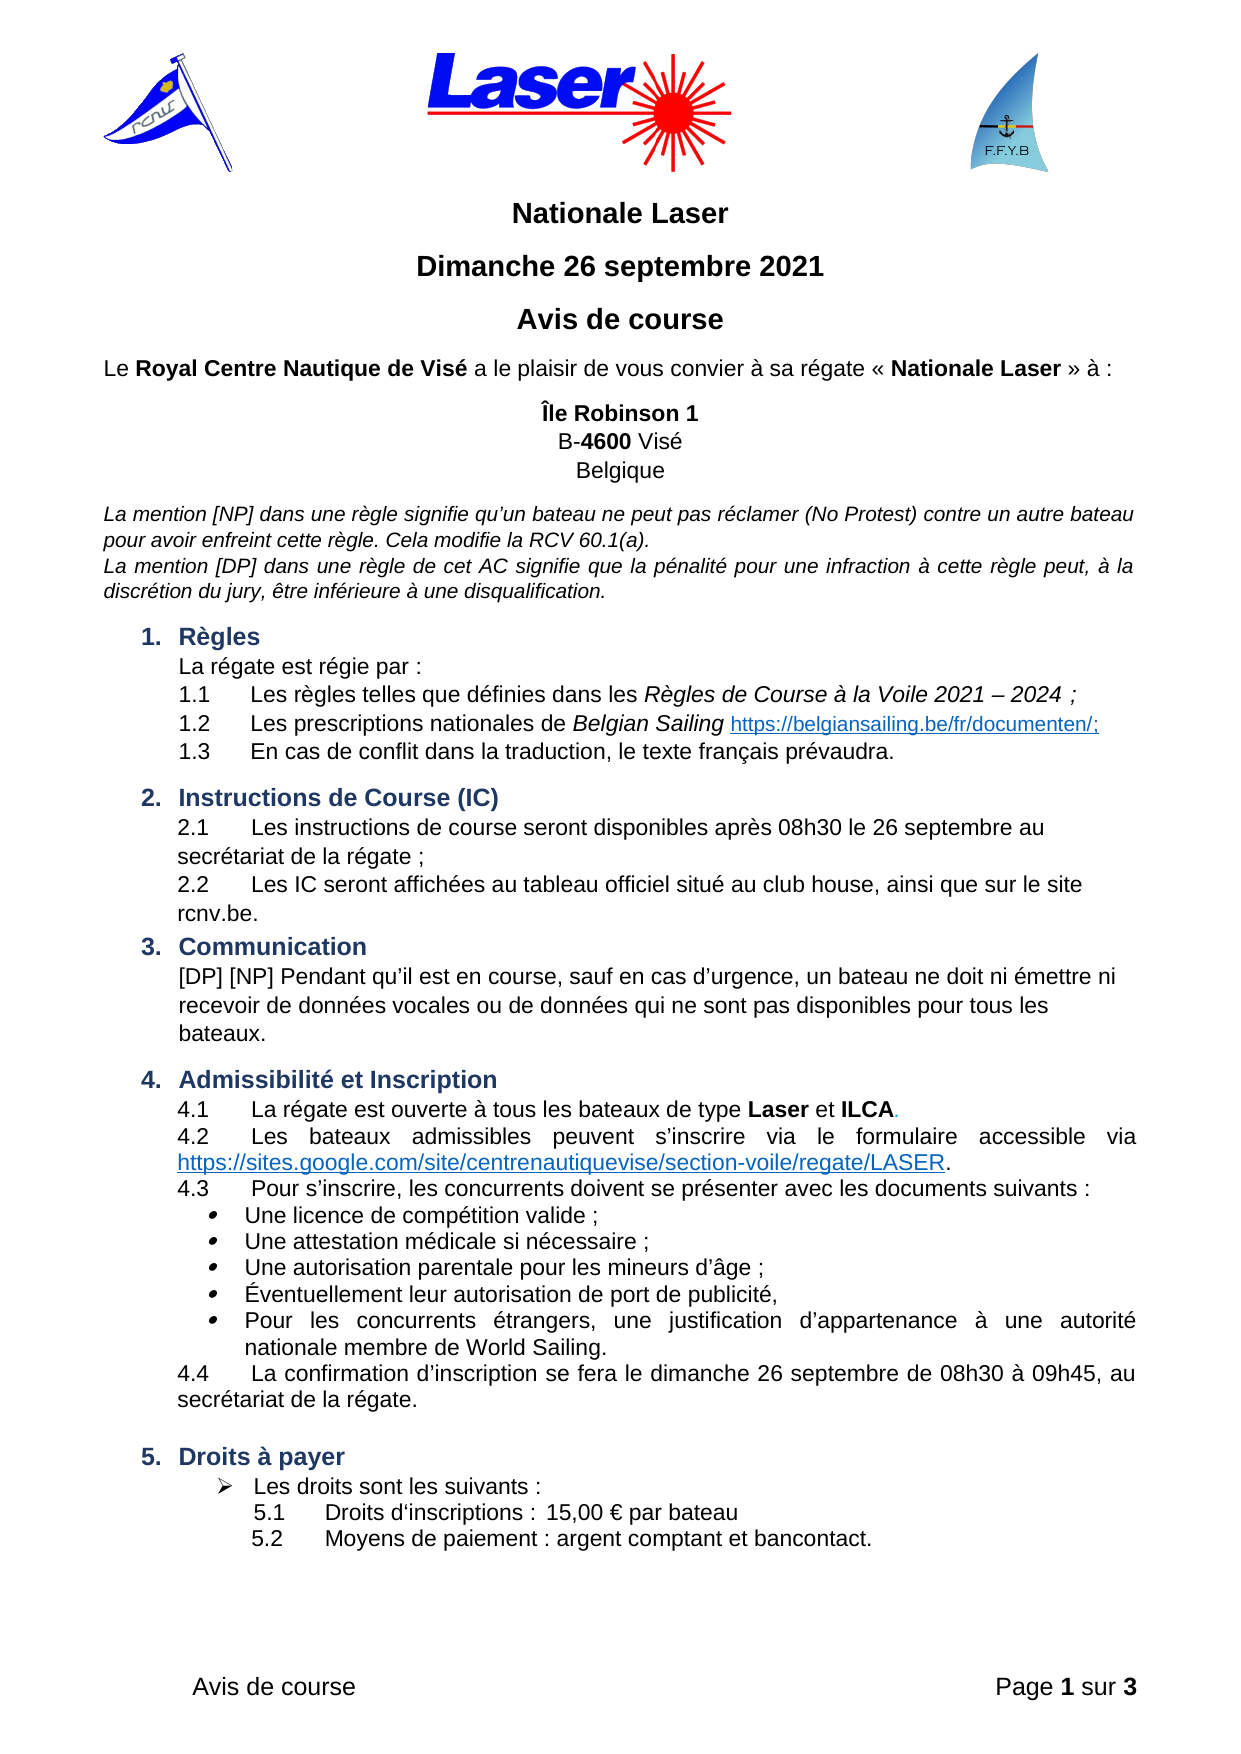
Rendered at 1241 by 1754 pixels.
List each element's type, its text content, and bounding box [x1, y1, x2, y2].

subtitle Communication [141, 932, 1137, 961]
text 2.2 Les IC seront affichées au tableau officiel situé au club house, ainsi que sur le site rcnv.be. [177, 871, 1137, 926]
text Le Royal Centre Nautique de Visé a le plaisir de vous convier à sa régate « Nationale Laser » à : [103, 355, 1137, 381]
picture [427, 53, 732, 172]
text 2.1 Les instructions de course seront disponibles après 08h30 le 26 septembre au secrétariat de la régate ; [177, 814, 1137, 869]
text 4.2 Les bateaux admissibles peuvent s’inscrire via le formulaire accessible via https://sites.google.com/site/centrenautiquevise/section-voile/regate/LASER. [177, 1123, 1137, 1175]
list La régate est régie par : [178, 653, 1137, 679]
subtitle Droits à payer [141, 1442, 1137, 1470]
text [DP] [NP] Pendant qu’il est en course, sauf en cas d’urgence, un bateau ne doit ni émettre ni recevoir de données vocales ou de données qui ne sont pas disponibles pour tous les bateaux. [178, 963, 1137, 1046]
list Une attestation médicale si nécessaire ; [207, 1228, 1137, 1254]
list Éventuellement leur autorisation de port de publicité, [207, 1281, 1137, 1307]
list En cas de conflit dans la traduction, le texte français prévaudra. [178, 738, 1137, 764]
list 5.2 Moyens de paiement : argent comptant et bancontact. [177, 1525, 1137, 1552]
text Nationale Laser [103, 196, 1137, 230]
text Dimanche 26 septembre 2021 [103, 249, 1137, 283]
text 4.3 Pour s’inscrire, les concurrents doivent se présenter avec les documents suivants : [177, 1175, 1137, 1202]
list Pour les concurrents étrangers, une justification d’appartenance à une autorité nationale membre de World Sailing. [207, 1307, 1137, 1360]
subtitle Instructions de Course (IC) [141, 783, 1137, 812]
picture [970, 53, 1049, 172]
text La mention [DP] dans une règle de cet AC signifie que la pénalité pour une infraction à cette règle peut, à la discrétion du jury, être inférieure à une disqualification. [103, 553, 1137, 603]
list Les prescriptions nationales de Belgian Sailing https://belgiansailing.be/fr/documenten/; [178, 710, 1137, 736]
text 4.4 La confirmation d’inscription se fera le dimanche 26 septembre de 08h30 à 09h45, au secrétariat de la régate. [177, 1360, 1137, 1412]
text 4.1 La régate est ouverte à tous les bateaux de type Laser et ILCA. [177, 1096, 1137, 1123]
list Les droits sont les suivants : 5.1 Droits d‘inscriptions : 15,00 € par bateau [216, 1473, 1137, 1525]
text Avis de course [103, 302, 1137, 335]
picture [103, 53, 233, 172]
list Une licence de compétition valide ; [207, 1202, 1137, 1228]
subtitle Règles [141, 622, 1137, 651]
subtitle Admissibilité et Inscription [141, 1065, 1137, 1094]
list Les règles telles que définies dans les Règles de Course à la Voile 2021 – 2024 ; [178, 681, 1137, 708]
list Une autorisation parentale pour les mineurs d’âge ; [207, 1254, 1137, 1281]
text La mention [NP] dans une règle signifie qu’un bateau ne peut pas réclamer (No Protest) contre un autre bateau pour avoir enfreint cette règle. Cela modifie la RCV 60.1(a). [103, 502, 1137, 552]
text Île Robinson 1 B-4600 Visé Belgique [103, 400, 1137, 483]
